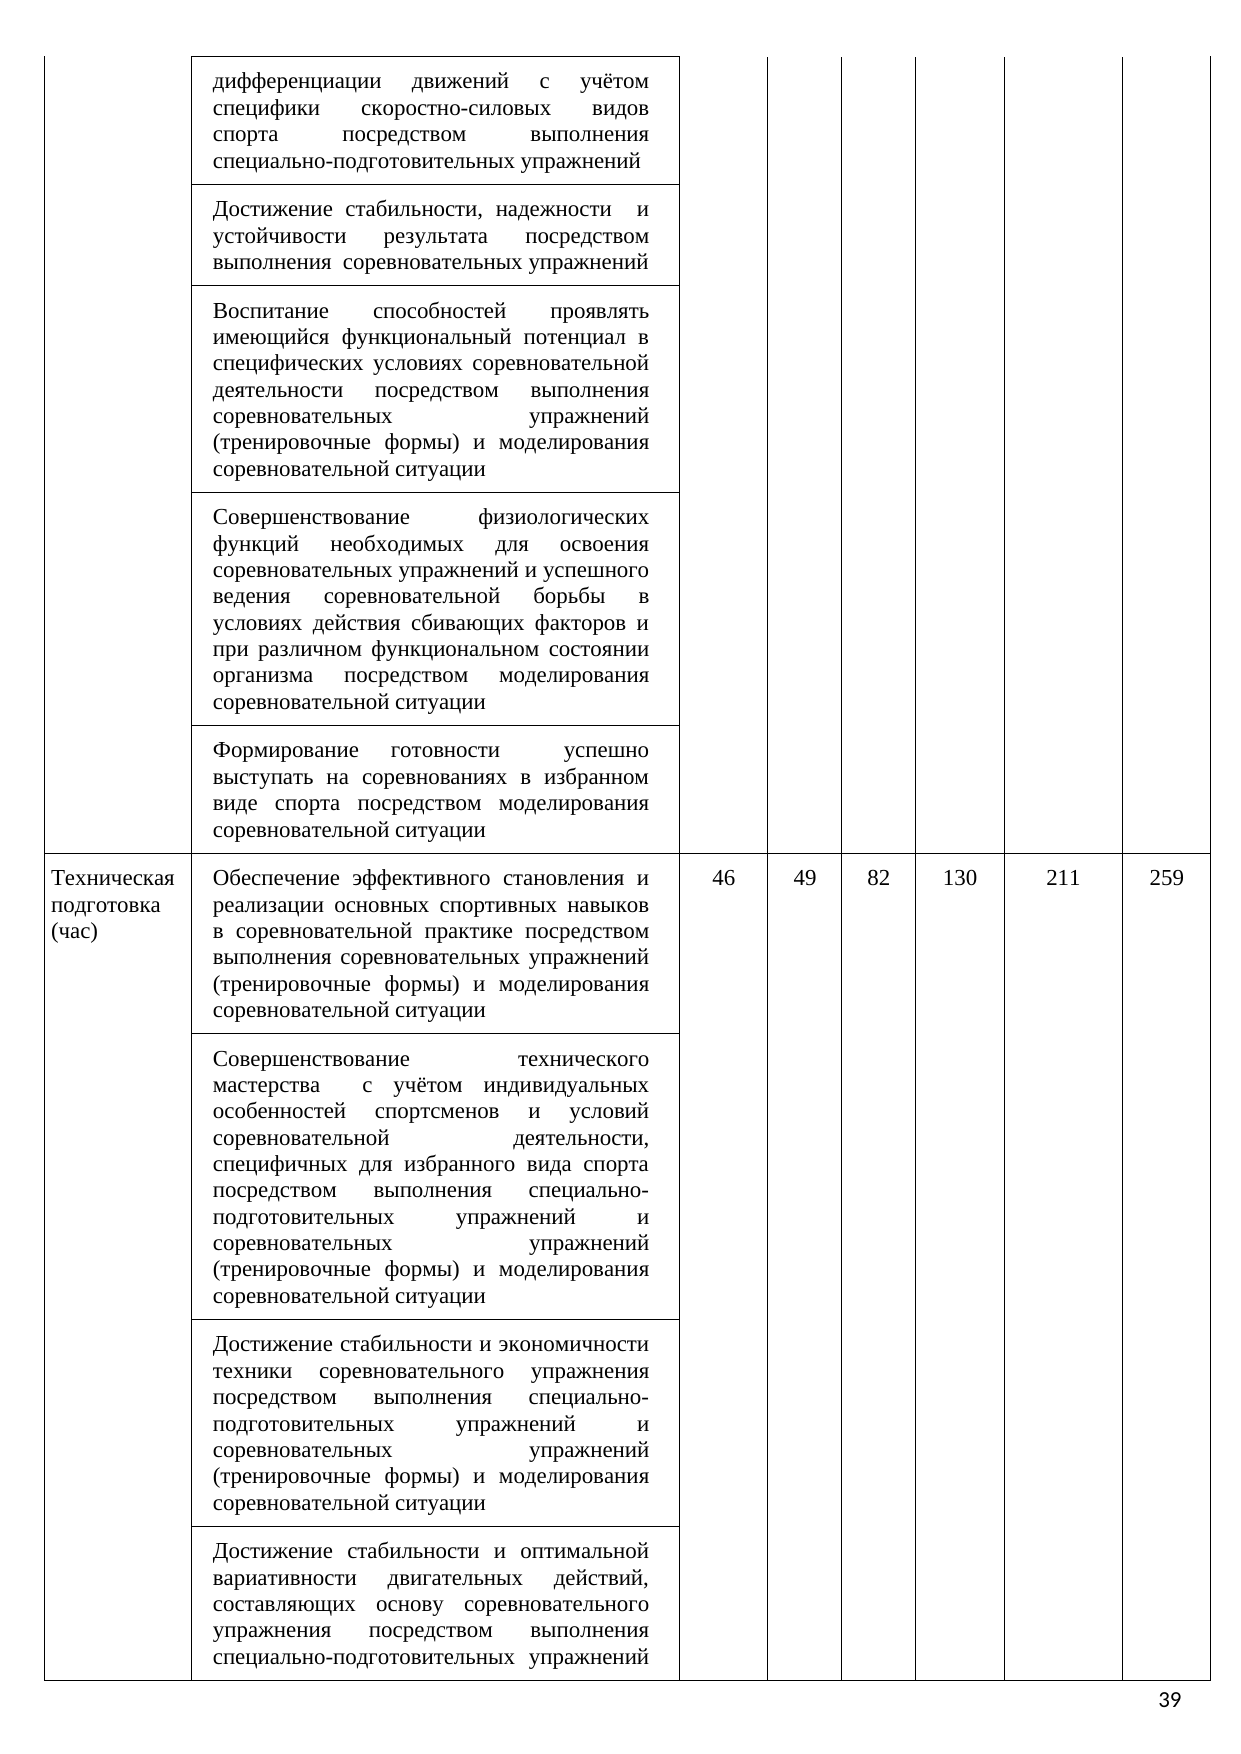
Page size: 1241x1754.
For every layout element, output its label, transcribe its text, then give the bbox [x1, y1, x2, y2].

table_cell Достижение стабильности, надежности и устойчивости результата посредством выполнения соревновательных упражнений [192, 185, 679, 285]
table_cell 259 [1123, 854, 1210, 1680]
table_cell Совершенствование физиологических функций необходимых для освоения соревновательных упражнений и успешного ведения соревновательной борьбы в условиях действия сбивающих факторов и при различном функциональном состоянии организма посредством моделирования соревновательной ситуации [192, 493, 679, 725]
table_cell 82 [842, 854, 915, 1680]
table_cell Достижение стабильности и экономичности техники соревновательного упражнения посредством выполнения специально-подготовительных упражнений и соревновательных упражнений (тренировочные формы) и моделирования соревновательной ситуации [192, 1320, 679, 1526]
table_cell Формирование готовности успешно выступать на соревнованиях в избранном виде спорта посредством моделирования соревновательной ситуации [192, 726, 679, 853]
table_cell 46 [680, 854, 767, 1680]
table_cell Воспитание способностей проявлять имеющийся функциональный потенциал в специфических условиях соревновательной деятельности посредством выполнения соревновательных упражнений (тренировочные формы) и моделирования соревновательной ситуации [192, 286, 679, 492]
table_cell Обеспечение эффективного становления и реализации основных спортивных навыков в соревновательной практике посредством выполнения соревновательных упражнений (тренировочные формы) и моделирования соревновательной ситуации [192, 854, 679, 1033]
table_cell 211 [1005, 854, 1122, 1680]
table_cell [192, 57, 679, 184]
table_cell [192, 1527, 679, 1680]
table_cell Техническая подготовка (час) [45, 854, 191, 1680]
table_cell 130 [916, 854, 1004, 1680]
table_cell Совершенствование технического мастерства с учётом индивидуальных особенностей спортсменов и условий соревновательной деятельности, специфичных для избранного вида спорта посредством выполнения специально-подготовительных упражнений и соревновательных упражнений (тренировочные формы) и моделирования соревновательной ситуации [192, 1034, 679, 1319]
table_cell 49 [768, 854, 841, 1680]
